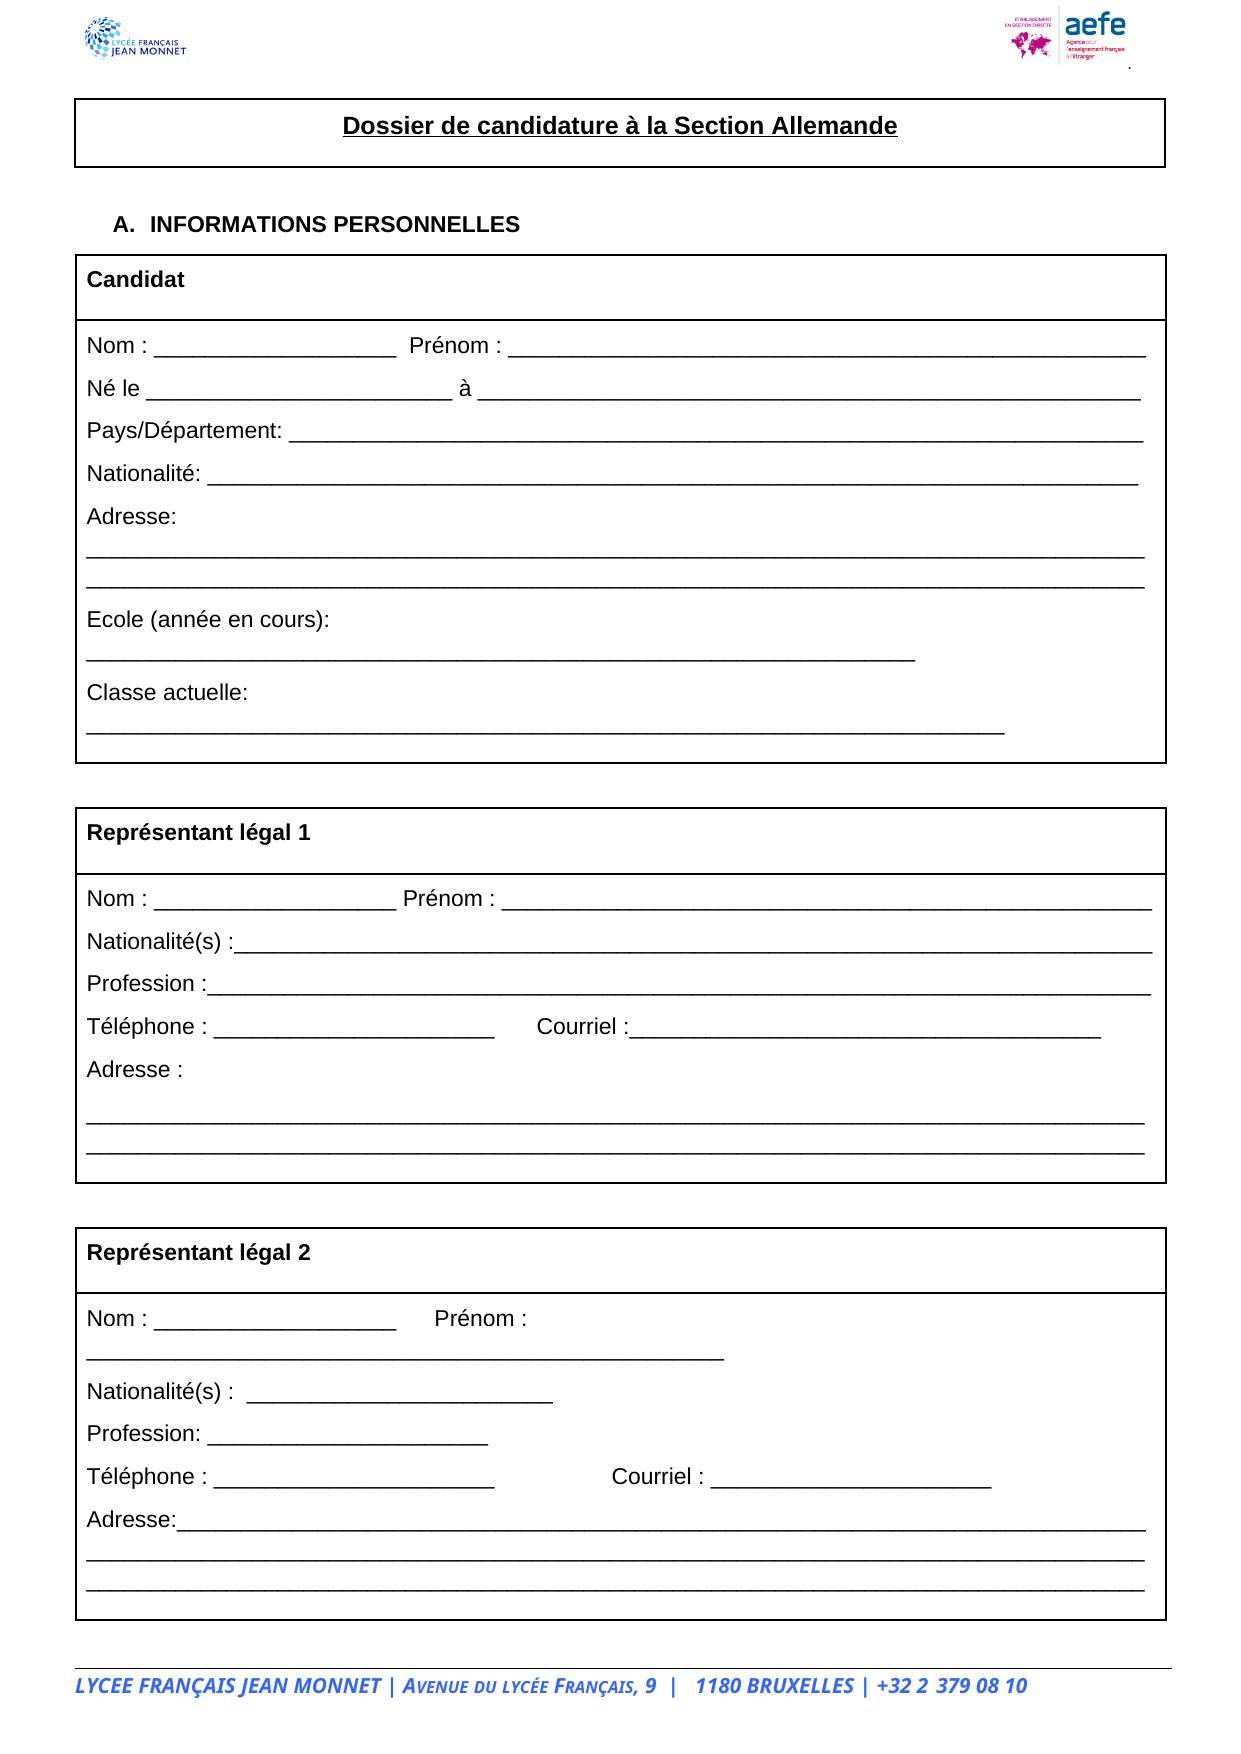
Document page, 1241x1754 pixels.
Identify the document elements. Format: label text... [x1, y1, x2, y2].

table_header Représentant légal 2 [77, 1229, 1165, 1292]
picture [75, 5, 197, 72]
table_header Dossier de candidature à la Section Allemande [76, 100, 1164, 166]
table_header Représentant légal 1 [77, 809, 1165, 872]
list INFORMATIONS PERSONNELLES [112, 211, 1165, 237]
table_cell Nom : ___________________ Prénom : __________________________________________________ Nationalité(s) : ________________________ Profession: ______________________ Téléphone : ______________________ Courriel : ______________________ Adresse:__________________________________________________________________________________________________________________________________________________________________________________________________________________________________________________ [77, 1294, 1165, 1619]
table_cell Nom : ___________________ Prénom : __________________________________________________ Né le ________________________ à ____________________________________________________ Pays/Département: ___________________________________________________________________ Nationalité: _________________________________________________________________________ Adresse: ______________________________________________________________________________________________________________________________________________________________________ Ecole (année en cours): _________________________________________________________________ Classe actuelle: ________________________________________________________________________ [77, 321, 1165, 762]
picture [994, 0, 1134, 72]
table_header Candidat [77, 256, 1165, 319]
table_cell Nom : ___________________ Prénom : ___________________________________________________ Nationalité(s) :________________________________________________________________________ Profession :__________________________________________________________________________ Téléphone : ______________________ Courriel :_____________________________________ Adresse : ______________________________________________________________________________________________________________________________________________________________________ [77, 875, 1165, 1182]
